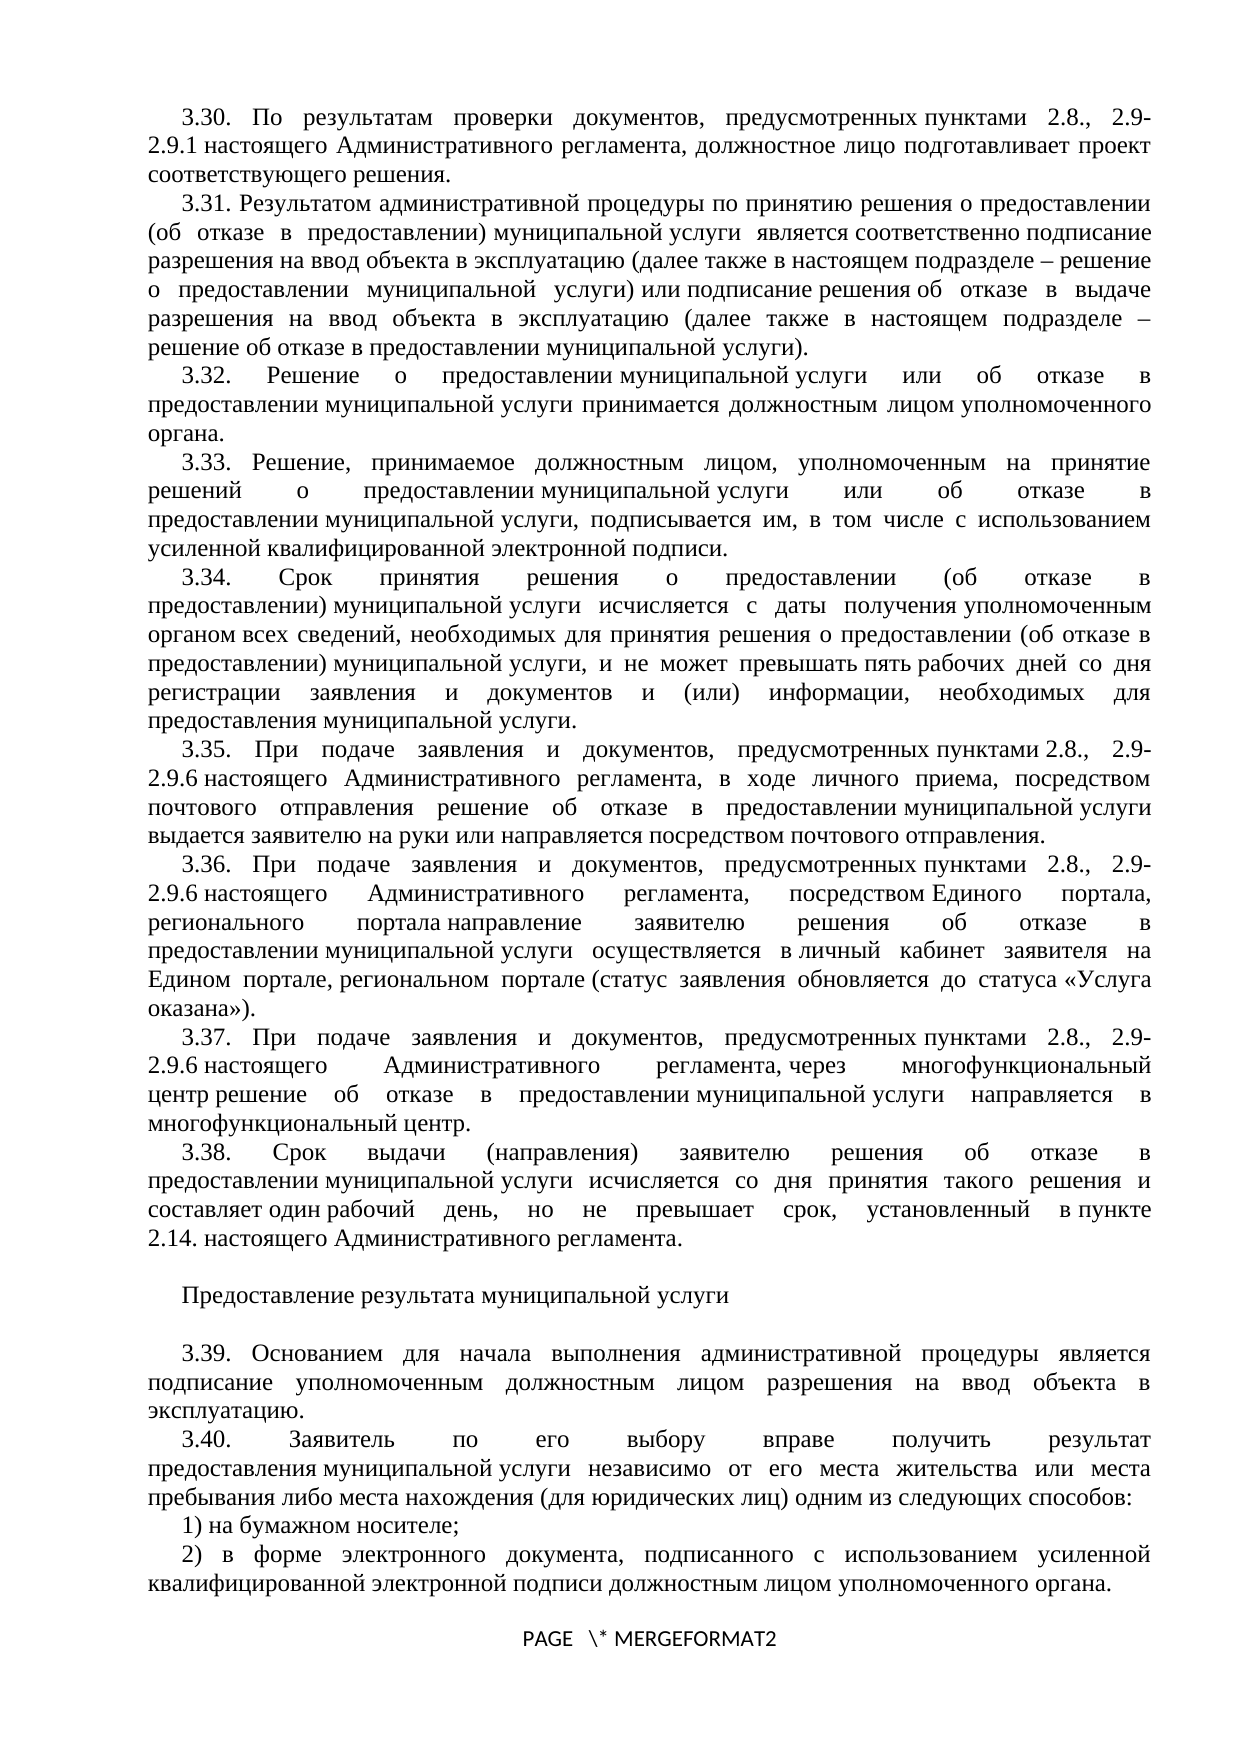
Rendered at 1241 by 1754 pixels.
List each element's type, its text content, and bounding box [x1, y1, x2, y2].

text 1) на бумажном носителе; [148, 1511, 1152, 1539]
text 3.33. Решение, принимаемое должностным лицом, уполномоченным на принятие решений о предоставлении муниципальной услуги или об отказе в предоставлении муниципальной услуги, подписывается им, в том числе с использованием усиленной квалифицированной электронной подписи. [148, 447, 1152, 562]
text 3.40. Заявитель по его выбору вправе получить результат предоставления муниципальной услуги независимо от его места жительства или места пребывания либо места нахождения (для юридических лиц) одним из следующих способов: [148, 1424, 1152, 1511]
text 3.30. По результатам проверки документов, предусмотренных пунктами 2.8., 2.9-2.9.1 настоящего Административного регламента, должностное лицо подготавливает проект соответствующего решения. [148, 102, 1152, 188]
text 3.37. При подаче заявления и документов, предусмотренных пунктами 2.8., 2.9-2.9.6 настоящего Административного регламента, через многофункциональный центр решение об отказе в предоставлении муниципальной услуги направляется в многофункциональный центр. [148, 1022, 1152, 1137]
text 3.39. Основанием для начала выполнения административной процедуры является подписание уполномоченным должностным лицом разрешения на ввод объекта в эксплуатацию. [148, 1338, 1152, 1424]
text 2) в форме электронного документа, подписанного с использованием усиленной квалифицированной электронной подписи должностным лицом уполномоченного органа. [148, 1539, 1152, 1597]
text Предоставление результата муниципальной услуги [148, 1281, 1152, 1309]
text 3.31. Результатом административной процедуры по принятию решения о предоставлении (об отказе в предоставлении) муниципальной услуги является соответственно подписание разрешения на ввод объекта в эксплуатацию (далее также в настоящем подразделе – решение о предоставлении муниципальной услуги) или подписание решения об отказе в выдаче разрешения на ввод объекта в эксплуатацию (далее также в настоящем подразделе – решение об отказе в предоставлении муниципальной услуги). [148, 188, 1152, 361]
text 3.32. Решение о предоставлении муниципальной услуги или об отказе в предоставлении муниципальной услуги принимается должностным лицом уполномоченного органа. [148, 361, 1152, 447]
text 3.38. Срок выдачи (направления) заявителю решения об отказе в предоставлении муниципальной услуги исчисляется со дня принятия такого решения и составляет один рабочий день, но не превышает срок, установленный в пункте 2.14. настоящего Административного регламента. [148, 1137, 1152, 1252]
text 3.34. Срок принятия решения о предоставлении (об отказе в предоставлении) муниципальной услуги исчисляется с даты получения уполномоченным органом всех сведений, необходимых для принятия решения о предоставлении (об отказе в предоставлении) муниципальной услуги, и не может превышать пять рабочих дней со дня регистрации заявления и документов и (или) информации, необходимых для предоставления муниципальной услуги. [148, 562, 1152, 734]
text 3.35. При подаче заявления и документов, предусмотренных пунктами 2.8., 2.9-2.9.6 настоящего Административного регламента, в ходе личного приема, посредством почтового отправления решение об отказе в предоставлении муниципальной услуги выдается заявителю на руки или направляется посредством почтового отправления. [148, 734, 1152, 849]
text 3.36. При подаче заявления и документов, предусмотренных пунктами 2.8., 2.9-2.9.6 настоящего Административного регламента, посредством Единого портала, регионального портала направление заявителю решения об отказе в предоставлении муниципальной услуги осуществляется в личный кабинет заявителя на Едином портале, региональном портале (статус заявления обновляется до статуса «Услуга оказана»). [148, 849, 1152, 1022]
